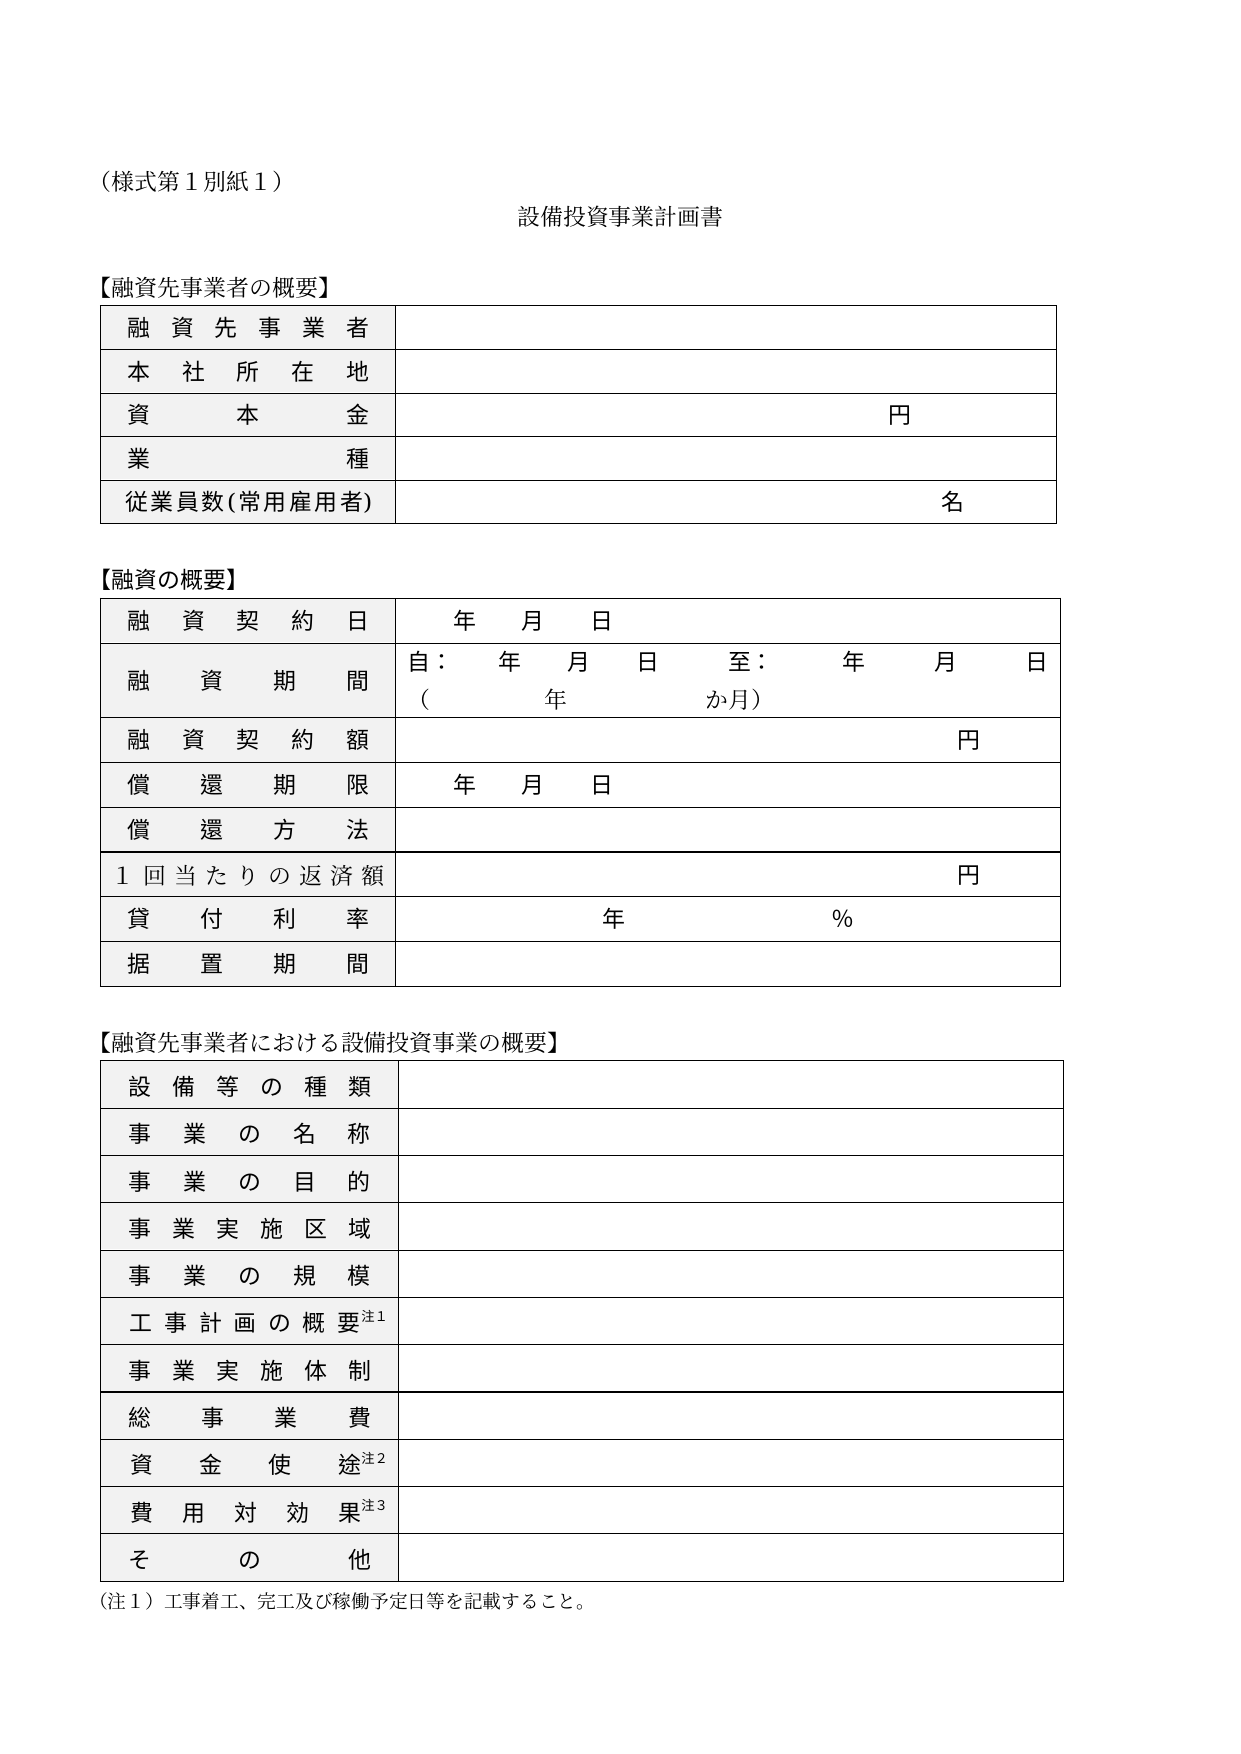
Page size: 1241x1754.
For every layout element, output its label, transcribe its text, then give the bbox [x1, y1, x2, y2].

table_cell [399, 1345, 1063, 1391]
text 【融資先事業者における設備投資事業の概要】 [89, 1024, 1152, 1060]
table_cell 名 [396, 481, 1056, 523]
table_header 融資先事業者 [101, 306, 395, 349]
table_header 設備等の種類 [101, 1061, 398, 1108]
text 設備投資事業計画書 [89, 199, 1152, 232]
table_cell 費用対効果注３ [101, 1487, 398, 1533]
table_cell [399, 1251, 1063, 1297]
table_header [396, 306, 1056, 349]
table_cell 事業の名称 [101, 1109, 398, 1155]
table_cell 事業実施区域 [101, 1203, 398, 1249]
table_cell 自： 年 月 日 至： 年 月 日 （ 年 か月） [396, 644, 1060, 717]
table_cell [399, 1156, 1063, 1202]
table_cell 償還方法 [101, 808, 395, 851]
table_cell 業種 [101, 437, 395, 479]
table_cell [396, 942, 1060, 986]
table_cell 資本金 [101, 394, 395, 436]
table_cell 年 月 日 [396, 763, 1060, 807]
table_cell [399, 1298, 1063, 1344]
table_cell 円 [396, 394, 1056, 436]
table_cell [399, 1440, 1063, 1486]
table_cell 据置期間 [101, 942, 395, 986]
table_cell 工事計画の概要注１ [101, 1298, 398, 1344]
table_header [399, 1061, 1063, 1108]
text （様式第１別紙１） [89, 162, 1152, 199]
table_cell 事業の目的 [101, 1156, 398, 1202]
table_cell [399, 1534, 1063, 1581]
table_cell [399, 1487, 1063, 1533]
table_cell [396, 437, 1056, 479]
table_cell 本社所在地 [101, 350, 395, 392]
table_cell その他 [101, 1534, 398, 1581]
table_cell 総事業費 [101, 1393, 398, 1439]
table_cell [396, 350, 1056, 392]
table_cell 円 [396, 718, 1060, 762]
text 【融資先事業者の概要】 [89, 269, 1152, 305]
table_cell [399, 1203, 1063, 1249]
table_cell [399, 1109, 1063, 1155]
text （注１）工事着工、完工及び稼働予定日等を記載すること。 [89, 1582, 1152, 1618]
table_cell 年 ％ [396, 897, 1060, 941]
table_cell 貸付利率 [101, 897, 395, 941]
table_header 年 月 日 [396, 599, 1060, 642]
table_header 融資契約日 [101, 599, 395, 642]
table_cell 融資契約額 [101, 718, 395, 762]
table_cell 融資期間 [101, 644, 395, 717]
table_cell １回当たりの返済額 [101, 853, 395, 896]
table_cell 従業員数(常用雇用者) [101, 481, 395, 523]
table_cell 円 [396, 853, 1060, 896]
text 【融資の概要】 [89, 561, 1152, 598]
table_cell [396, 808, 1060, 851]
table_cell 事業実施体制 [101, 1345, 398, 1391]
table_cell 償還期限 [101, 763, 395, 807]
table_cell 資金使途注２ [101, 1440, 398, 1486]
table_cell 事業の規模 [101, 1251, 398, 1297]
table_cell [399, 1393, 1063, 1439]
